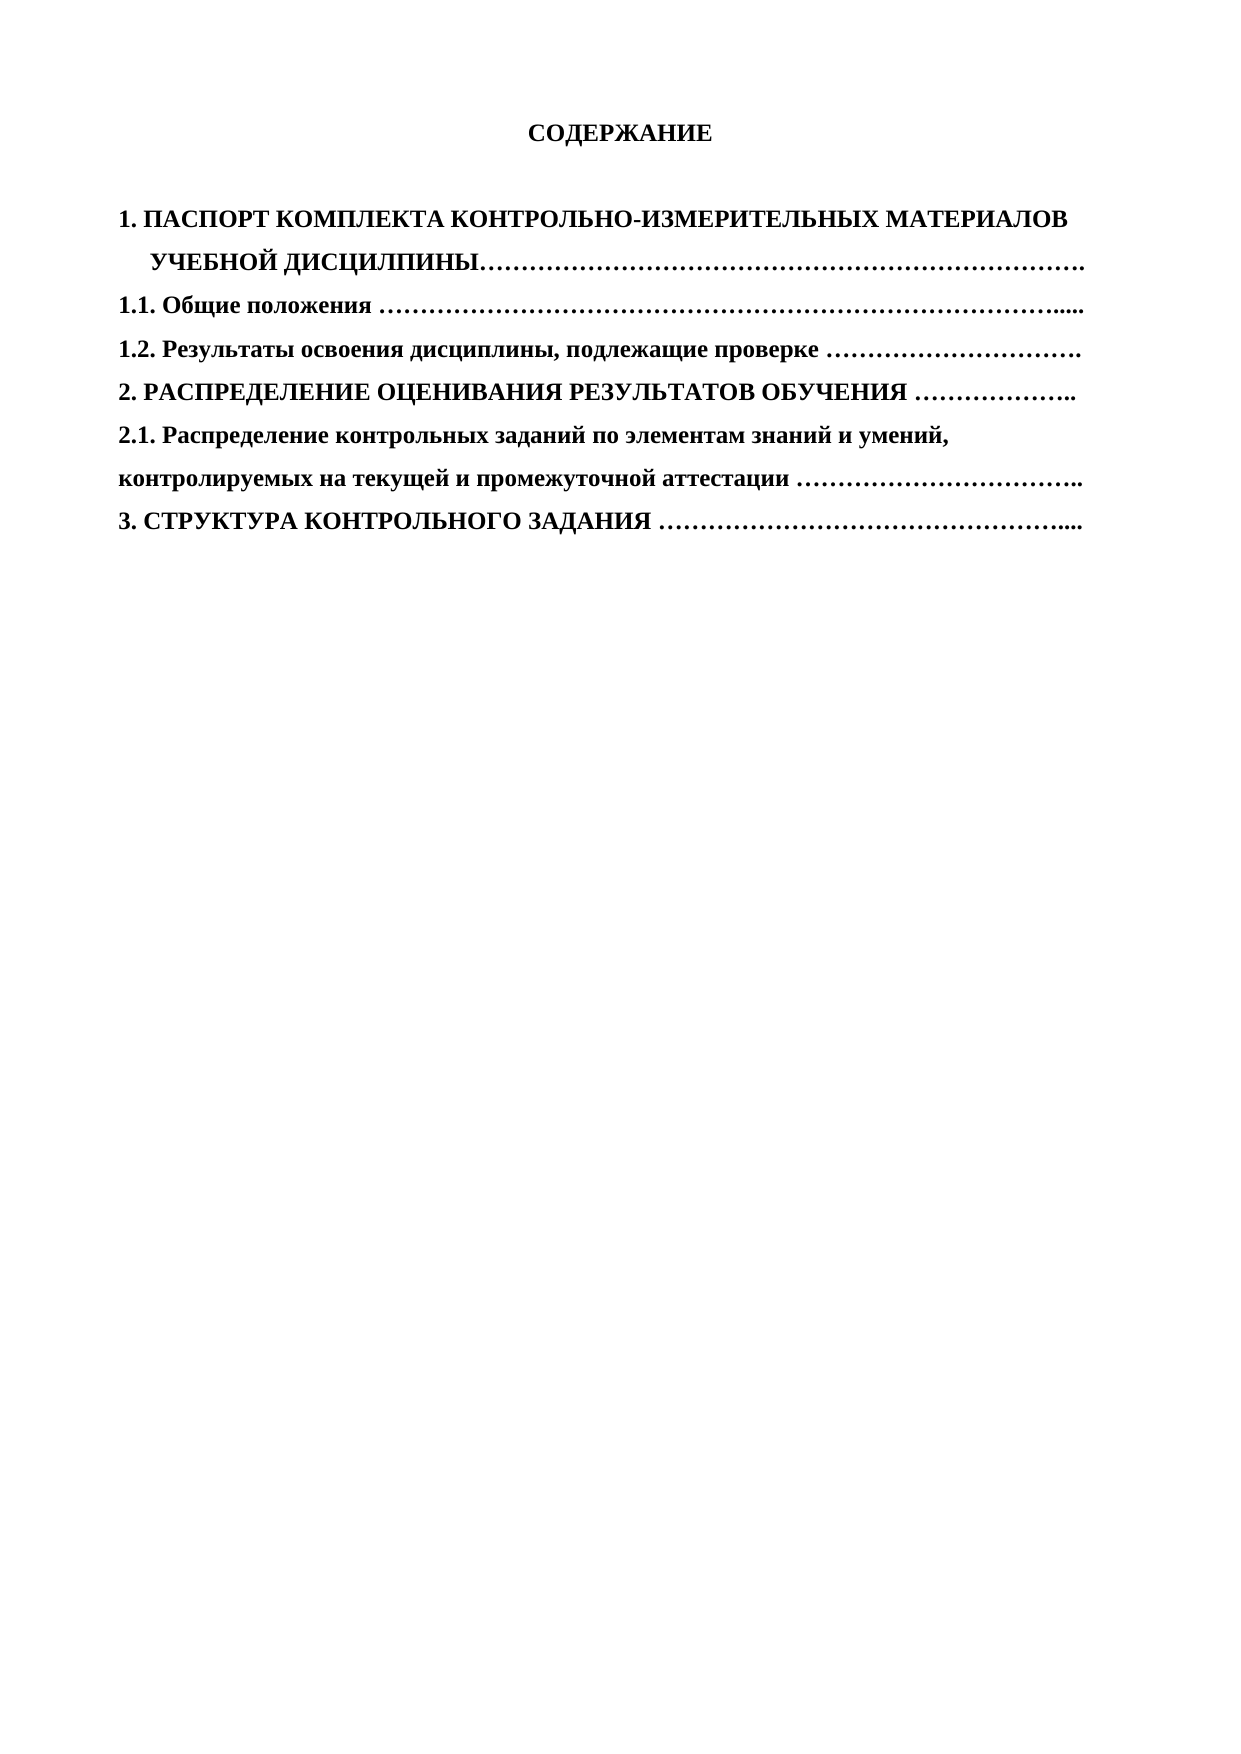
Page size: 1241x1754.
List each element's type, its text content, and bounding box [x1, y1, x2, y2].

text 2. РАСПРЕДЕЛЕНИЕ ОЦЕНИВАНИЯ РЕЗУЛЬТАТОВ ОБУЧЕНИЯ ……………….. [118, 377, 1122, 406]
text 1.2. Результаты освоения дисциплины, подлежащие проверке …………………………. [118, 334, 1122, 362]
text 3. СТРУКТУРА КОНТРОЛЬНОГО ЗАДАНИЯ ………………………………………….... [118, 506, 1122, 535]
text 1.1. Общие положения ………………………………………………………………………..... [118, 291, 1122, 319]
text СОДЕРЖАНИЕ [118, 118, 1122, 147]
text УЧЕБНОЙ ДИСЦИЛПИНЫ………………………………………………………………. [118, 247, 1122, 276]
text 1. ПАСПОРТ КОМПЛЕКТА КОНТРОЛЬНО-ИЗМЕРИТЕЛЬНЫХ МАТЕРИАЛОВ [118, 204, 1122, 233]
text 2.1. Распределение контрольных заданий по элементам знаний и умений, контролируемых на текущей и промежуточной аттестации …………………………….. [118, 420, 1122, 492]
